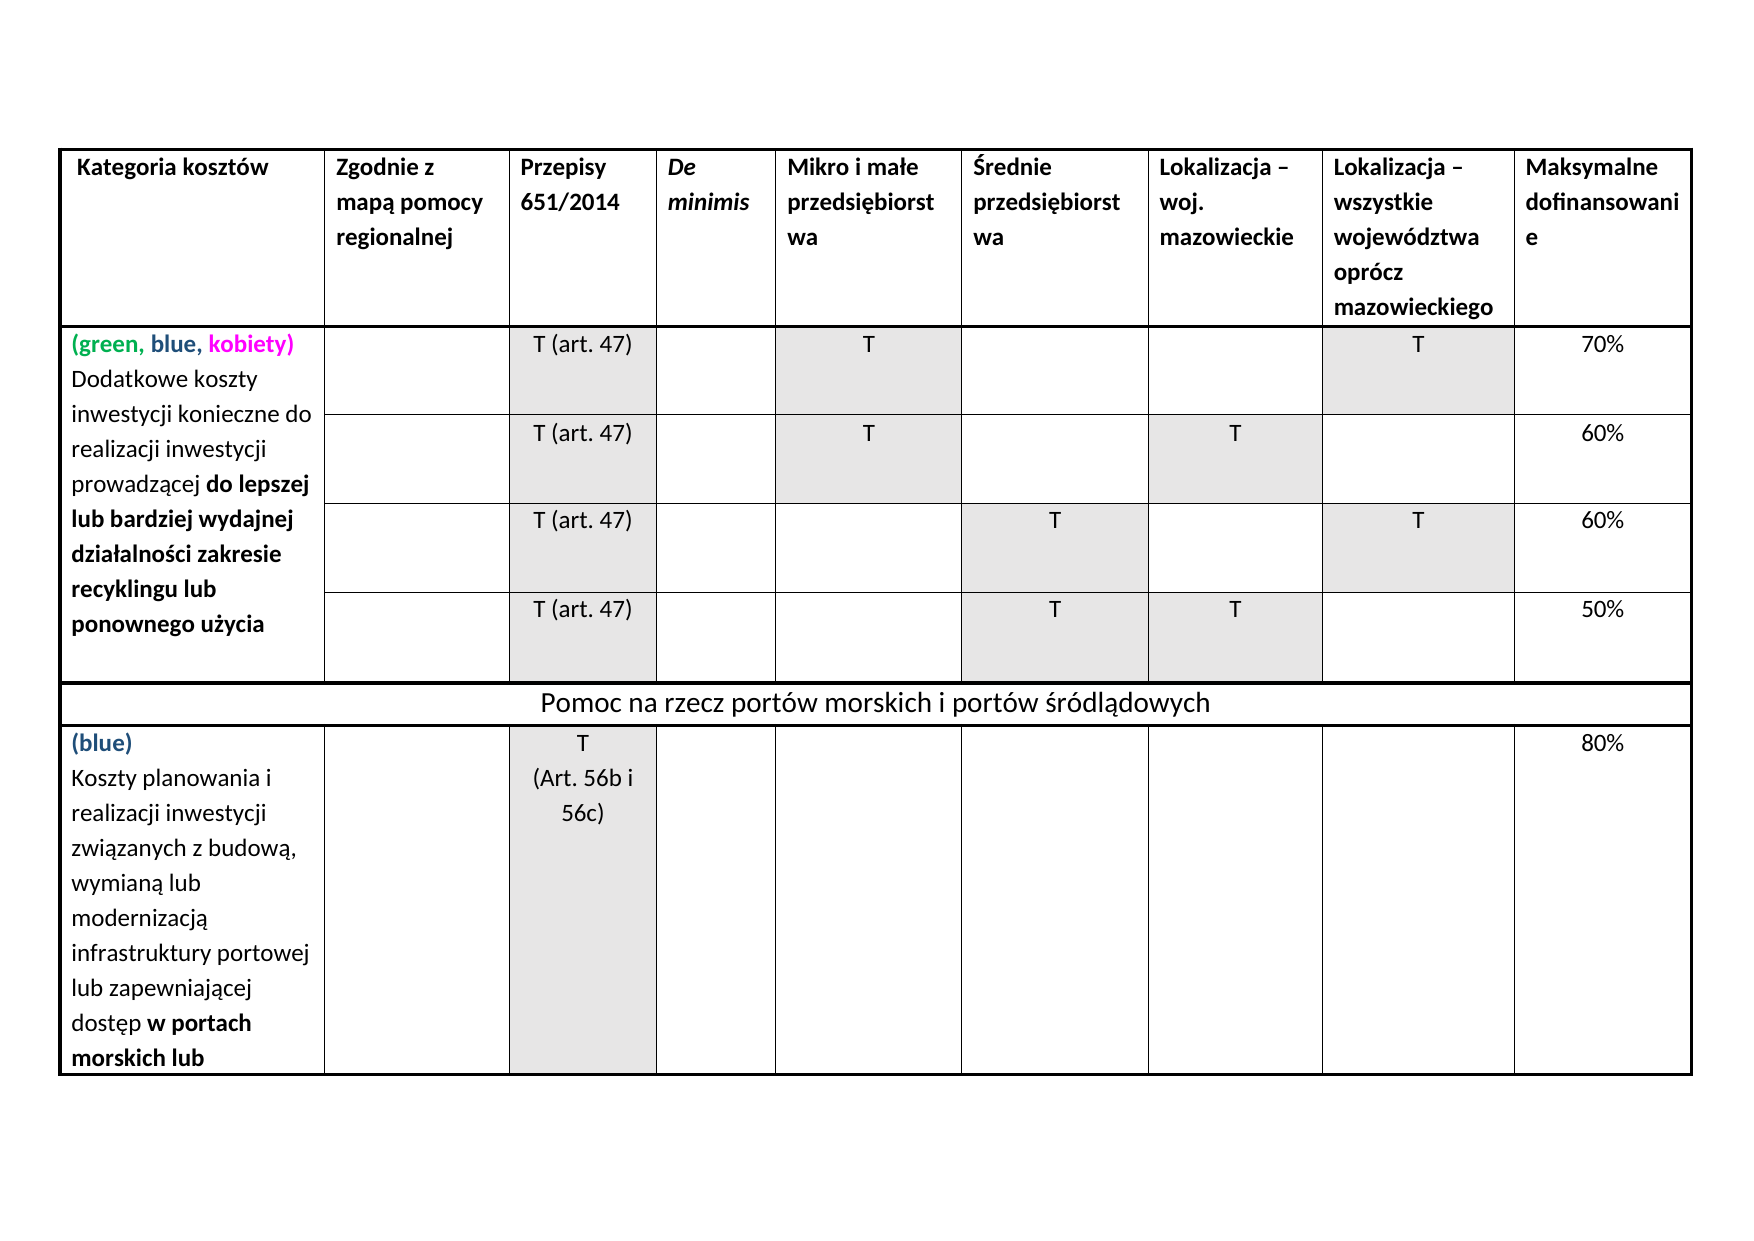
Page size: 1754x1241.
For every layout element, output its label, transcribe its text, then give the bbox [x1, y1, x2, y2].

table_cell T [1323, 328, 1514, 414]
table_cell [962, 328, 1148, 414]
table_cell T (art. 47) [510, 504, 656, 592]
table_cell [1149, 727, 1322, 1073]
table_cell [1149, 504, 1322, 592]
table_cell T (Art. 56b i 56c) [510, 727, 656, 1073]
table_cell T [962, 593, 1148, 681]
table_cell [776, 727, 961, 1073]
table_cell T [776, 328, 961, 414]
table_cell T [776, 415, 961, 503]
table_cell [325, 593, 509, 681]
table_cell [1323, 593, 1514, 681]
table_header Lokalizacja – wszystkie województwa oprócz mazowieckiego [1323, 151, 1514, 325]
table_cell T [1323, 504, 1514, 592]
table_cell [1323, 415, 1514, 503]
table_cell 60% [1515, 504, 1690, 592]
table_cell [1323, 727, 1514, 1073]
table_cell [657, 727, 775, 1073]
table_cell [962, 727, 1148, 1073]
table_cell [325, 504, 509, 592]
table_header Zgodnie z mapą pomocy regionalnej [325, 151, 509, 325]
table_cell T (art. 47) [510, 415, 656, 503]
table_header Mikro i małe przedsiębiorstwa [776, 151, 961, 325]
table_header De minimis [657, 151, 775, 325]
table_cell 60% [1515, 415, 1690, 503]
table_header Kategoria kosztów [62, 151, 324, 325]
table_cell Pomoc na rzecz portów morskich i portów śródlądowych [62, 685, 1690, 724]
table_cell [776, 593, 961, 681]
table_cell [325, 415, 509, 503]
table_cell [657, 328, 775, 414]
table_cell T [1149, 593, 1322, 681]
table_cell [962, 415, 1148, 503]
table_cell [657, 504, 775, 592]
table_cell [325, 328, 509, 414]
table_cell [657, 593, 775, 681]
table_header Maksymalne dofinansowanie [1515, 151, 1690, 325]
table_cell [325, 727, 509, 1073]
table_cell [1149, 328, 1322, 414]
table_cell [657, 415, 775, 503]
table_cell T (art. 47) [510, 328, 656, 414]
table_cell [776, 504, 961, 592]
table_cell (green, blue, kobiety) Dodatkowe koszty inwestycji konieczne do realizacji inwestycji prowadzącej do lepszej lub bardziej wydajnej działalności zakresie recyklingu lub ponownego użycia [62, 328, 324, 681]
table_cell 80% [1515, 727, 1690, 1073]
table_cell 70% [1515, 328, 1690, 414]
table_cell 50% [1515, 593, 1690, 681]
table_header Średnie przedsiębiorstwa [962, 151, 1148, 325]
table_cell T [962, 504, 1148, 592]
table_cell T (art. 47) [510, 593, 656, 681]
table_header Lokalizacja – woj. mazowieckie [1149, 151, 1322, 325]
table_cell T [1149, 415, 1322, 503]
table_header Przepisy 651/2014 [510, 151, 656, 325]
